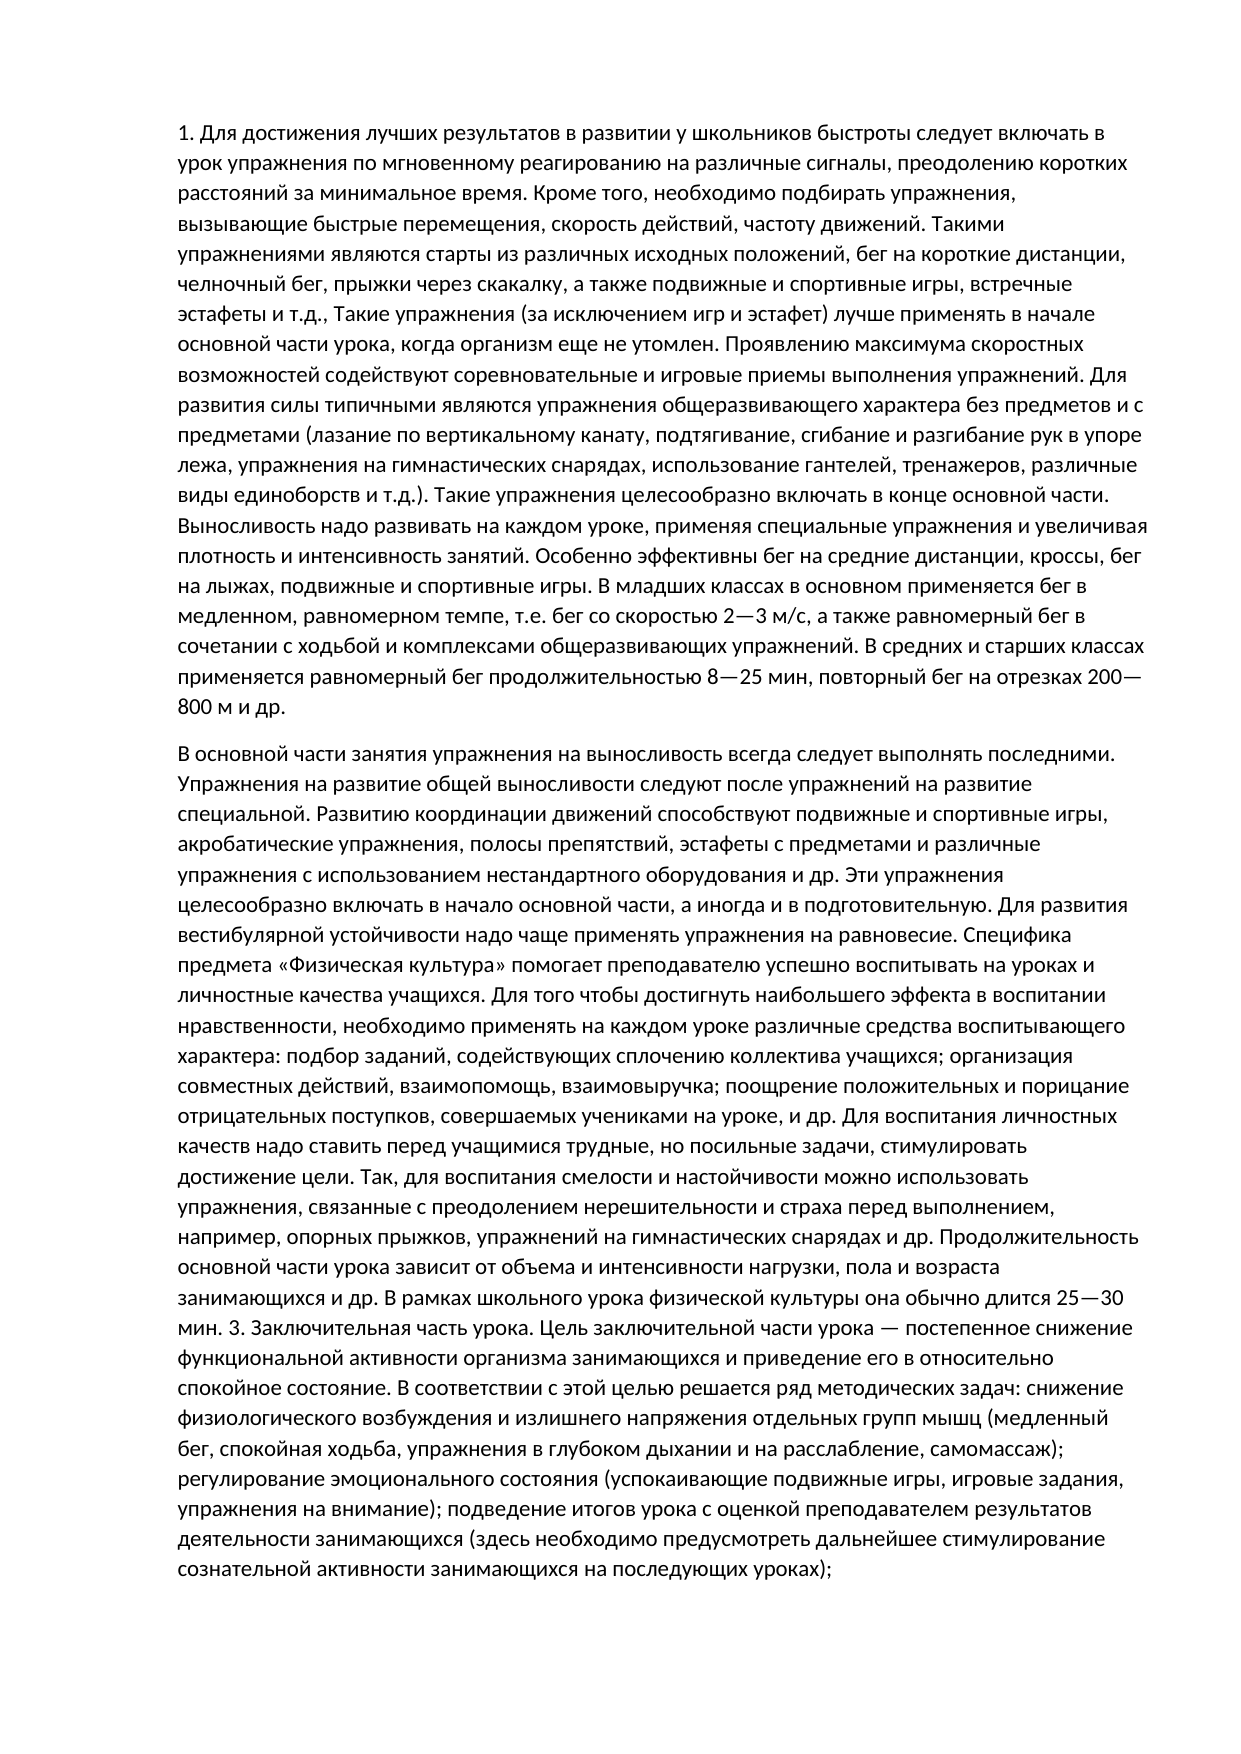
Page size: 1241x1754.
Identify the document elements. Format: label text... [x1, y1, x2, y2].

text 1. Для достижения лучших результатов в развитии у школьников быстроты следует включать в урок упражнения по мгновенному реагированию на различные сигналы, преодолению коротких расстояний за минимальное время. Кроме того, необходимо подбирать упражнения, вызывающие быстрые перемещения, скорость действий, частоту движений. Такими упражнениями являются старты из различных исходных положений, бег на короткие дистанции, челночный бег, прыжки через скакалку, а также подвижные и спортивные игры, встречные эстафеты и т.д., Такие упражнения (за исключением игр и эстафет) лучше применять в начале основной части урока, когда организм еще не утомлен. Проявлению максимума скоростных возможностей содействуют соревновательные и игровые приемы выполнения упражнений. Для развития силы типичными являются упражнения общеразвивающего характера без предметов и с предметами (лазание по вертикальному канату, подтягивание, сгибание и разгибание рук в упоре лежа, упражнения на гимнастических снарядах, использование гантелей, тренажеров, различные виды единоборств и т.д.). Такие упражнения целесообразно включать в конце основной части. Выносливость надо развивать на каждом уроке, применяя специальные упражнения и увеличивая плотность и интенсивность занятий. Особенно эффективны бег на средние дистанции, кроссы, бег на лыжах, подвижные и спортивные игры. В младших классах в основном применяется бег в медленном, равномерном темпе, т.е. бег со скоростью 2—3 м/с, а также равномерный бег в сочетании с ходьбой и комплексами общеразвивающих упражнений. В средних и старших классах применяется равномерный бег продолжительностью 8—25 мин, повторный бег на отрезках 200—800 м и др. [177, 118, 1152, 720]
text В основной части занятия упражнения на выносливость всегда следует выполнять последними. Упражнения на развитие общей выносливости следуют после упражнений на развитие специальной. Развитию координации движений способствуют подвижные и спортивные игры, акробатические упражнения, полосы препятствий, эстафеты с предметами и различные упражнения с использованием нестандартного оборудования и др. Эти упражнения целесообразно включать в начало основной части, а иногда и в подготовительную. Для развития вестибулярной устойчивости надо чаще применять упражнения на равновесие. Специфика предмета «Физическая культура» помогает преподавателю успешно воспитывать на уроках и личностные качества учащихся. Для того чтобы достигнуть наибольшего эффекта в воспитании нравственности, необходимо применять на каждом уроке различные средства воспитывающего характера: подбор заданий, содействующих сплочению коллектива учащихся; организация совместных действий, взаимопомощь, взаимовыручка; поощрение положительных и порицание отрицательных поступков, совершаемых учениками на уроке, и др. Для воспитания личностных качеств надо ставить перед учащимися трудные, но посильные задачи, стимулировать достижение цели. Так, для воспитания смелости и настойчивости можно использовать упражнения, связанные с преодолением нерешительности и страха перед выполнением, например, опорных прыжков, упражнений на гимнастических снарядах и др. Продолжительность основной части урока зависит от объема и интенсивности нагрузки, пола и возраста занимающихся и др. В рамках школьного урока физической культуры она обычно длится 25—30 мин. 3. Заключительная часть урока. Цель заключительной части урока — постепенное снижение функциональной активности организма занимающихся и приведение его в относительно спокойное состояние. В соответствии с этой целью решается ряд методических задач: снижение физиологического возбуждения и излишнего напряжения отдельных групп мышц (медленный бег, спокойная ходьба, упражнения в глубоком дыхании и на расслабление, самомассаж); регулирование эмоционального состояния (успокаивающие подвижные игры, игровые задания, упражнения на внимание); подведение итогов урока с оценкой преподавателем результатов деятельности занимающихся (здесь необходимо предусмотреть дальнейшее стимулирование сознательной активности занимающихся на последующих уроках); [177, 739, 1152, 1583]
